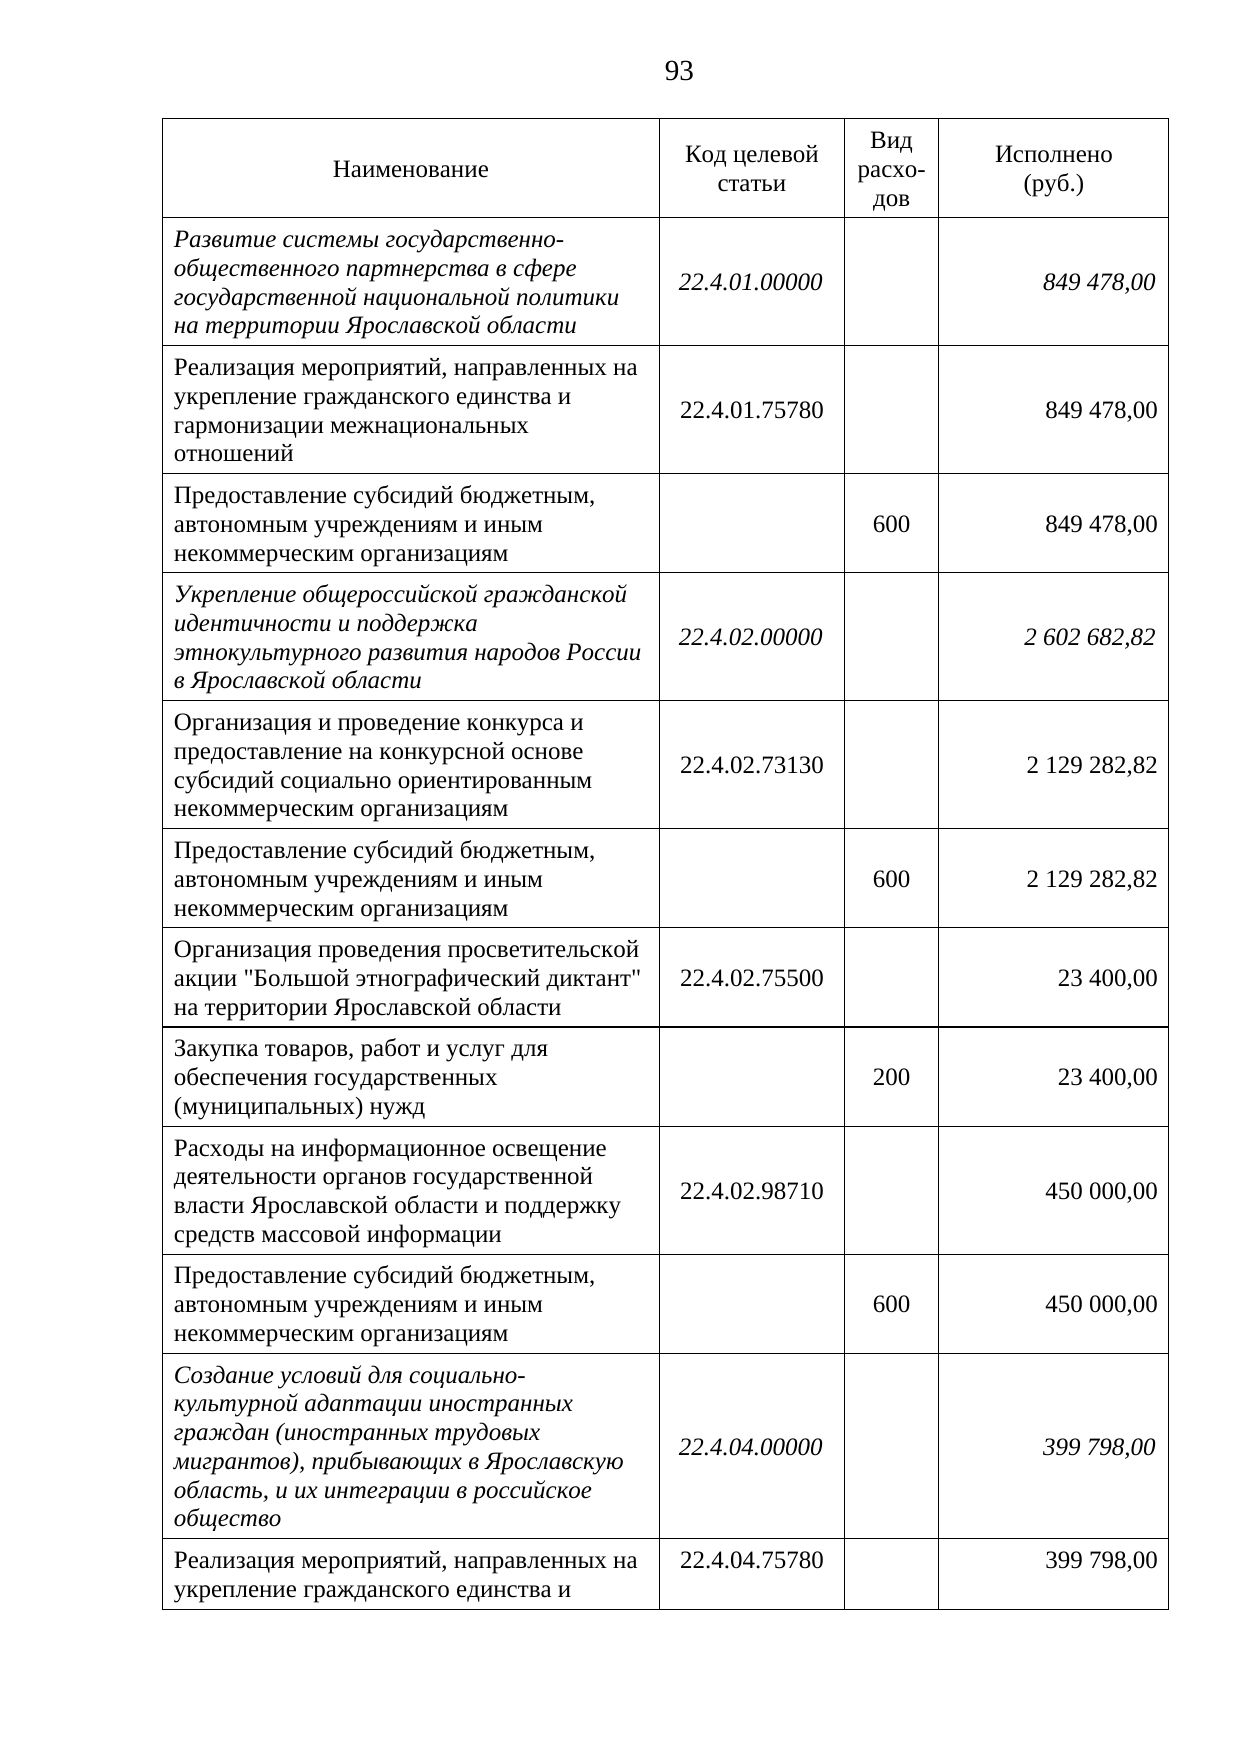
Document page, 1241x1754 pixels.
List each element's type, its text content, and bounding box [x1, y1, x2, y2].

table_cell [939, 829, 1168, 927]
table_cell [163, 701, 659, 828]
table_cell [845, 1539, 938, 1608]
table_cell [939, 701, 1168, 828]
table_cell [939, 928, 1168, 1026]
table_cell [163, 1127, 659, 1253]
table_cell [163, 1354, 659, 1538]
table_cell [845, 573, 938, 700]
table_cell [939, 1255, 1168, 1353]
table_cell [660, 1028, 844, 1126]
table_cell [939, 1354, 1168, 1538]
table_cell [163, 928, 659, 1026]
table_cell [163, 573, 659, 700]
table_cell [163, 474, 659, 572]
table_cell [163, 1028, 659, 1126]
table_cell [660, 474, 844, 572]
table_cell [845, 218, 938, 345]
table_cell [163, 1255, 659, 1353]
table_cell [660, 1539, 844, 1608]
table_header Код целевой статьи [660, 119, 844, 217]
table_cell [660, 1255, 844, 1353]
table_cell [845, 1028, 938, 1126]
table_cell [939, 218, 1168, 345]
table_header Исполнено (руб.) [939, 119, 1168, 217]
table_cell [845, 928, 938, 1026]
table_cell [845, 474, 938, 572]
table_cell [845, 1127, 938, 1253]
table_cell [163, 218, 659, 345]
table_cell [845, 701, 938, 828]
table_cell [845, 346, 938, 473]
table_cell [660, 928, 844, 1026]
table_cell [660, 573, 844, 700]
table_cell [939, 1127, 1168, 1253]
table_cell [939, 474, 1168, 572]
table_header Вид расхо-дов [845, 119, 938, 217]
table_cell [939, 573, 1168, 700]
table_header Наименование [163, 119, 659, 217]
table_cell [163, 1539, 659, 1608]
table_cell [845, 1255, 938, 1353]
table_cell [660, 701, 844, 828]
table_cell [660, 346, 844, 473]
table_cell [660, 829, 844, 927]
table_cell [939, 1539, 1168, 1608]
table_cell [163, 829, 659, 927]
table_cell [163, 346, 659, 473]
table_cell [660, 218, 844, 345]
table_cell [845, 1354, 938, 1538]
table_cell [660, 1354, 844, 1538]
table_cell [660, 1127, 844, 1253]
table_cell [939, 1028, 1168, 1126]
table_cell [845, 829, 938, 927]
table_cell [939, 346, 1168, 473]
